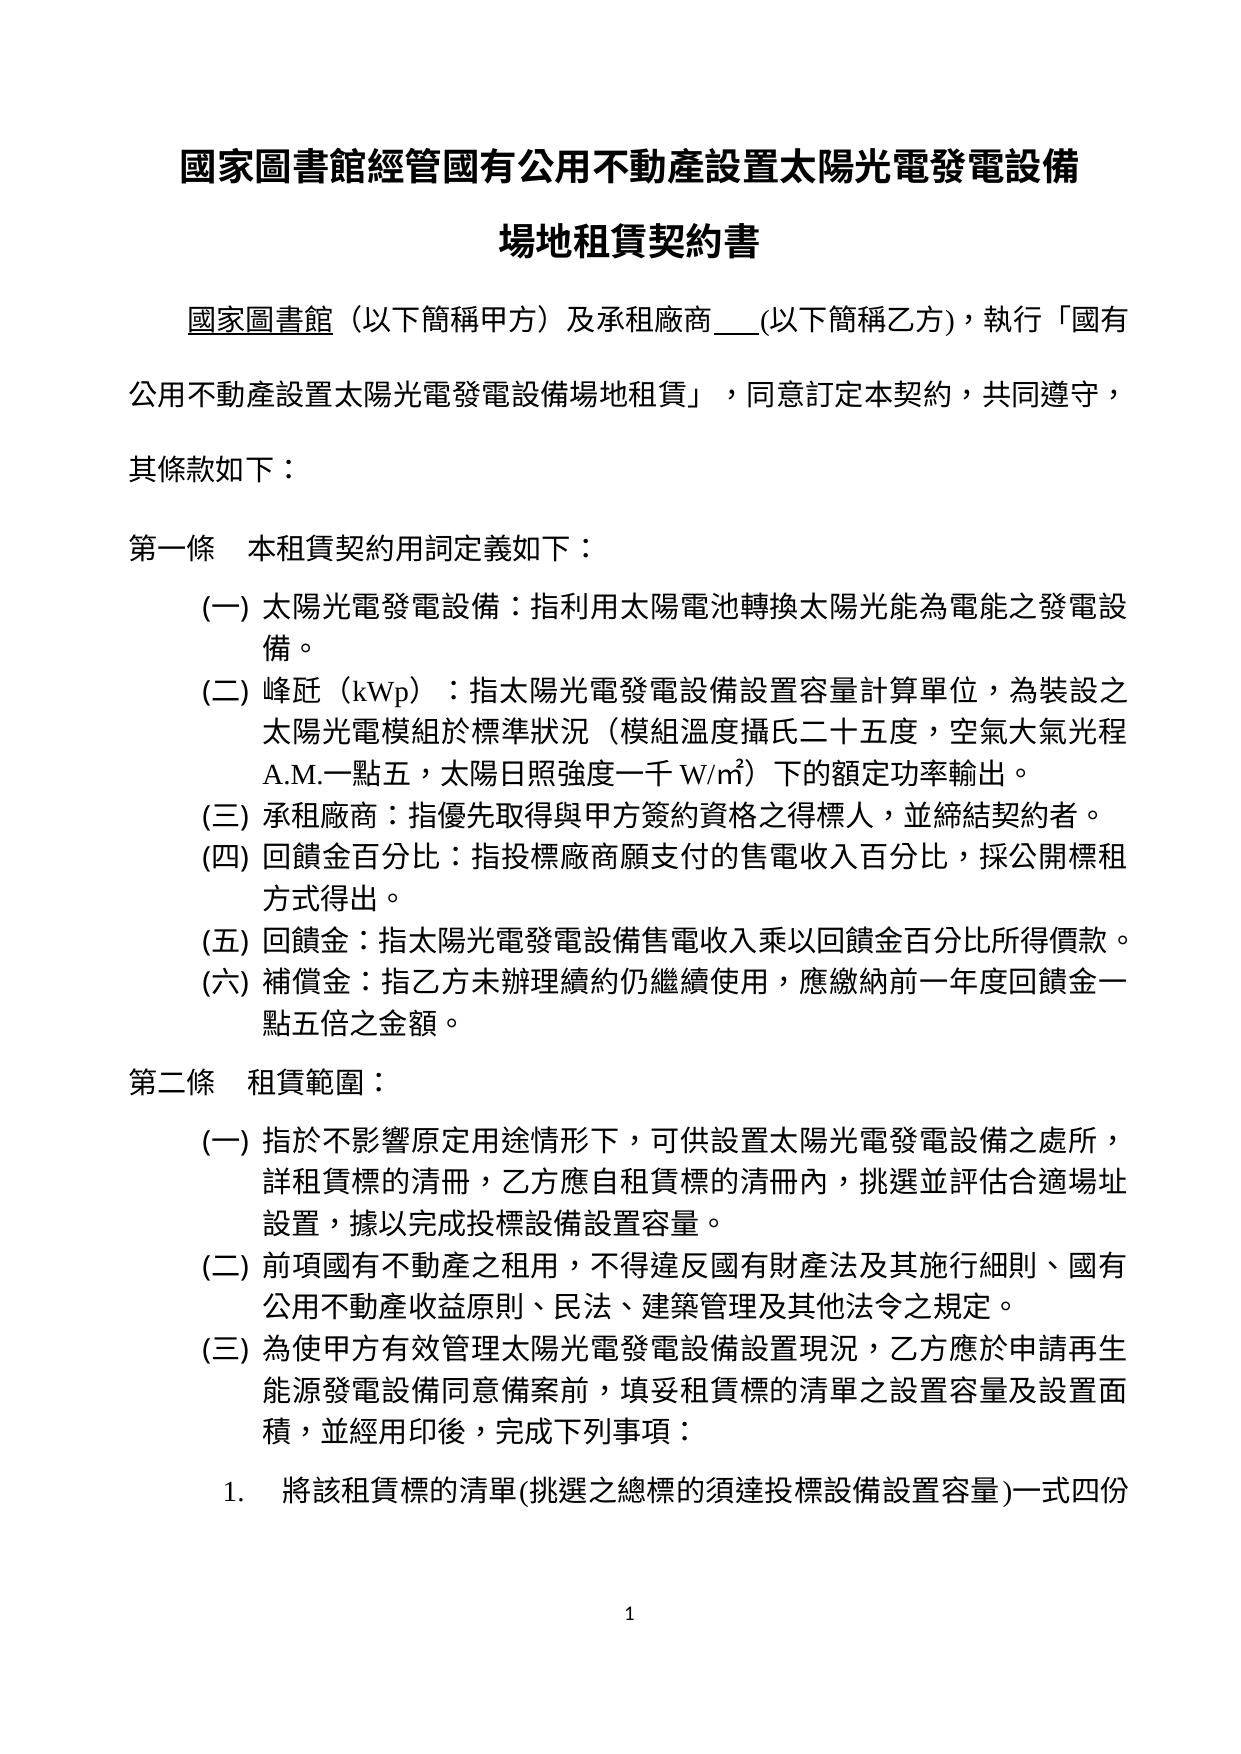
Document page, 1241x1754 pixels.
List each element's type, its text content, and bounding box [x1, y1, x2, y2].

list 回饋金：指太陽光電發電設備售電收入乘以回饋金百分比所得價款。 [202, 918, 1130, 959]
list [222, 1451, 1130, 1526]
text 場地租賃契約書 [128, 201, 1130, 276]
list 指於不影響原定用途情形下，可供設置太陽光電發電設備之處所，詳租賃標的清冊，乙方應自租賃標的清冊內，挑選並評估合適場址設置，據以完成投標設備設置容量。 [202, 1118, 1130, 1243]
text 國家圖書館（以下簡稱甲方）及承租廠商 (以下簡稱乙方)，執行「國有公用不動產設置太陽光電發電設備場地租賃」，同意訂定本契約，共同遵守，其條款如下： [128, 280, 1130, 505]
list 為使甲方有效管理太陽光電發電設備設置現況，乙方應於申請再生能源發電設備同意備案前，填妥租賃標的清單之設置容量及設置面積，並經用印後，完成下列事項： [202, 1326, 1130, 1451]
list 補償金：指乙方未辦理續約仍繼續使用，應繳納前一年度回饋金一點五倍之金額。 [202, 959, 1130, 1043]
list 峰瓩（kWp）：指太陽光電發電設備設置容量計算單位，為裝設之太陽光電模組於標準狀況（模組溫度攝氏二十五度，空氣大氣光程A.M.一點五，太陽日照強度一千W/㎡）下的額定功率輸出。 [202, 668, 1130, 793]
list 回饋金百分比：指投標廠商願支付的售電收入百分比，採公開標租方式得出。 [202, 834, 1130, 918]
list 前項國有不動產之租用，不得違反國有財產法及其施行細則、國有公用不動產收益原則、民法、建築管理及其他法令之規定。 [202, 1243, 1130, 1326]
list 承租廠商：指優先取得與甲方簽約資格之得標人，並締結契約者。 [202, 793, 1130, 834]
text 國家圖書館經管國有公用不動產設置太陽光電發電設備 [128, 126, 1130, 201]
list 本租賃契約用詞定義如下： [128, 509, 1130, 584]
list 太陽光電發電設備：指利用太陽電池轉換太陽光能為電能之發電設備。 [202, 584, 1130, 668]
list 租賃範圍： [128, 1043, 1130, 1118]
